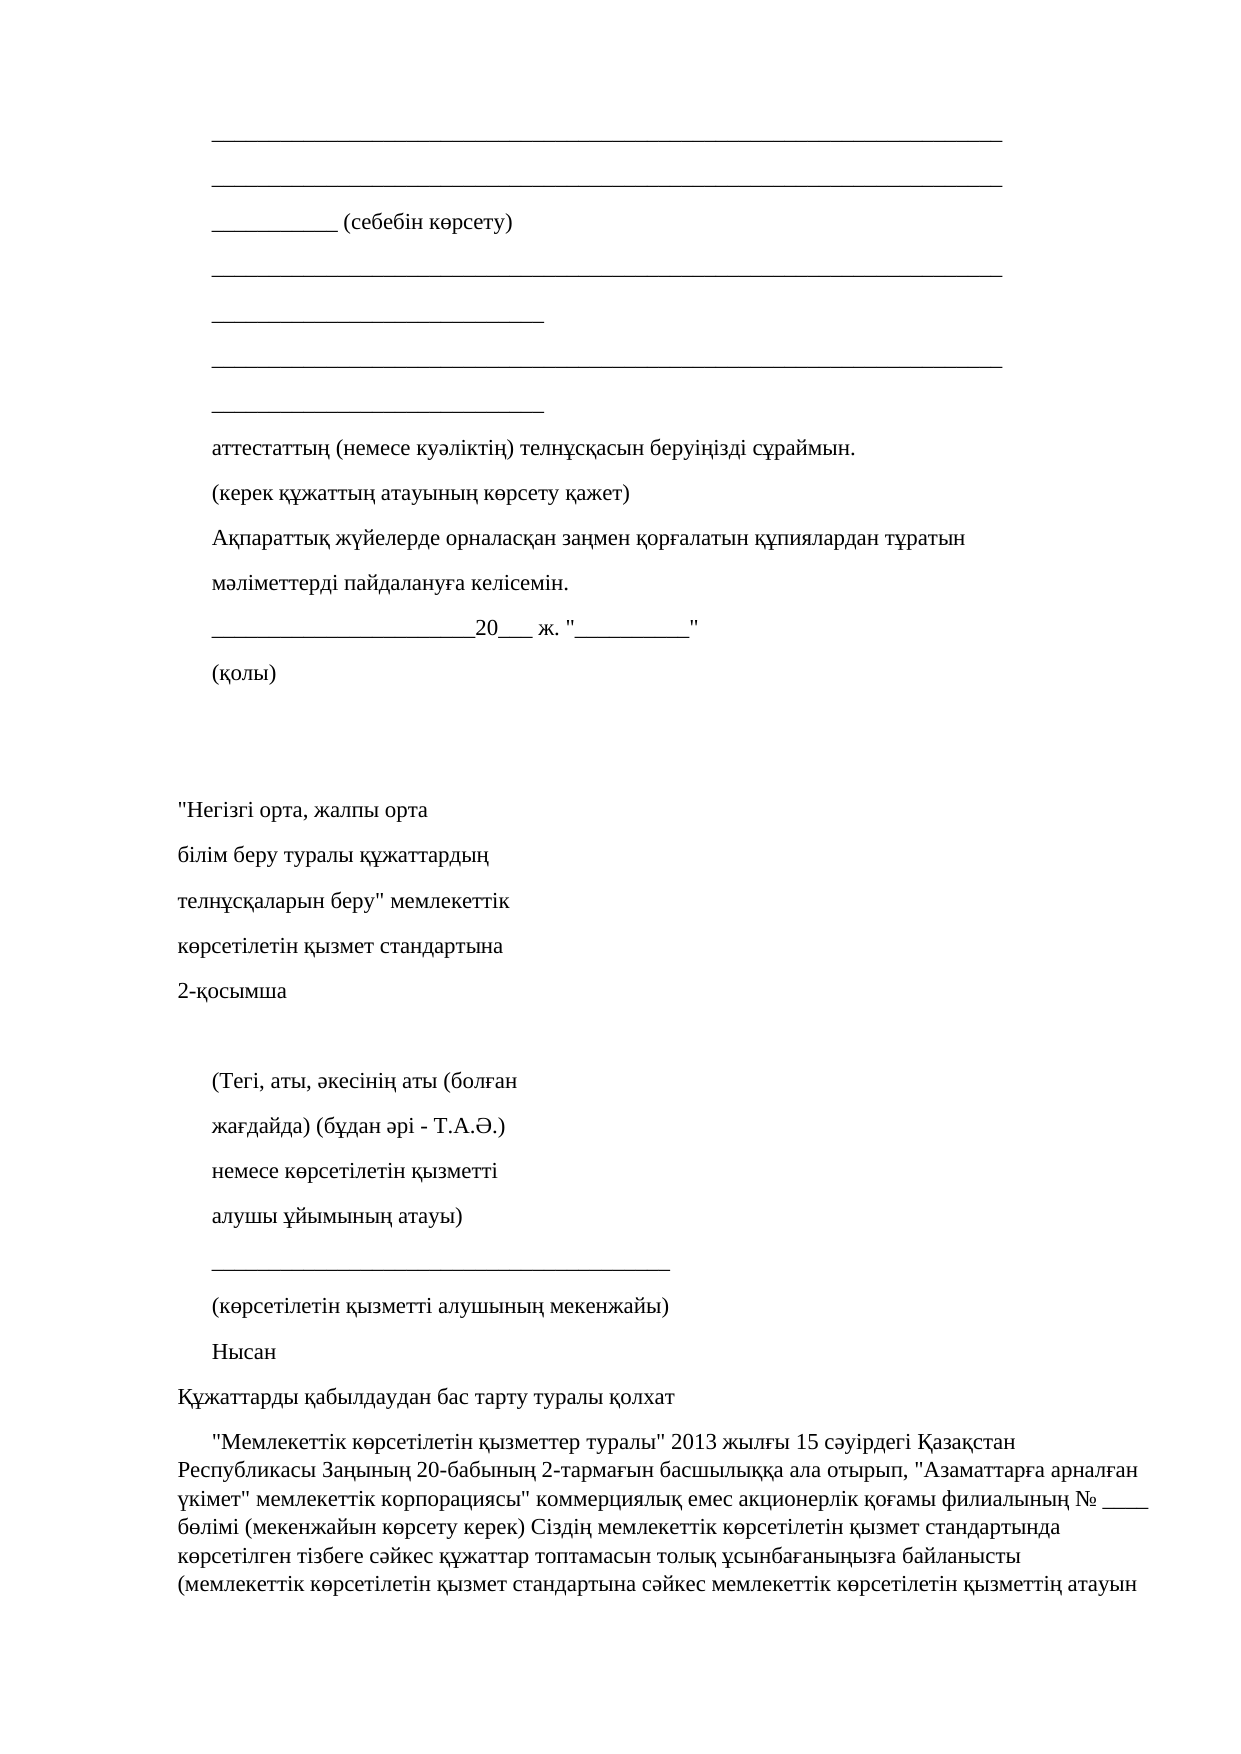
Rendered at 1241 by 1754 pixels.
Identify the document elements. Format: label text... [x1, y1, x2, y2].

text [177, 1428, 1152, 1596]
text "Негізгі орта, жалпы орта [177, 796, 1152, 823]
text мәліметтерді пайдалануға келісемін. [177, 569, 1152, 596]
text _____________________________________________________________________ [177, 163, 1152, 189]
text _____________________________ [177, 298, 1152, 325]
text Құжаттарды қабылдаудан бас тарту туралы қолхат [177, 1383, 1152, 1409]
text білім беру туралы құжаттардың [177, 842, 1152, 868]
text _____________________________________________________________________ [177, 118, 1152, 144]
text телнұсқаларын беру" мемлекеттік [177, 887, 1152, 913]
text 2-қосымша [177, 977, 1152, 1003]
text _____________________________________________________________________ [177, 253, 1152, 280]
text (Тегі, аты, әкесінің аты (болған [177, 1067, 1152, 1093]
text (қолы) [177, 659, 1152, 686]
text (керек құжаттың атауының көрсету қажет) [177, 479, 1152, 505]
text _____________________________________________________________________ [177, 344, 1152, 370]
text ___________ (себебін көрсету) [177, 208, 1152, 235]
text Нысан [177, 1338, 1152, 1364]
text ________________________________________ [177, 1247, 1152, 1274]
text _______________________20___ ж. "__________" [177, 614, 1152, 641]
text Ақпараттық жүйелерде орналасқан заңмен қорғалатын құпиялардан тұратын [177, 524, 1152, 550]
text жағдайда) (бұдан әрі - Т.А.Ә.) [177, 1112, 1152, 1138]
text немесе көрсетілетін қызметті [177, 1157, 1152, 1184]
text (көрсетілетін қызметті алушының мекенжайы) [177, 1293, 1152, 1319]
text _____________________________ [177, 389, 1152, 415]
text алушы ұйымының атауы) [177, 1202, 1152, 1229]
text аттестаттың (немесе куәліктің) телнұсқасын беруіңізді сұраймын. [177, 434, 1152, 460]
text көрсетілетін қызмет стандартына [177, 932, 1152, 958]
